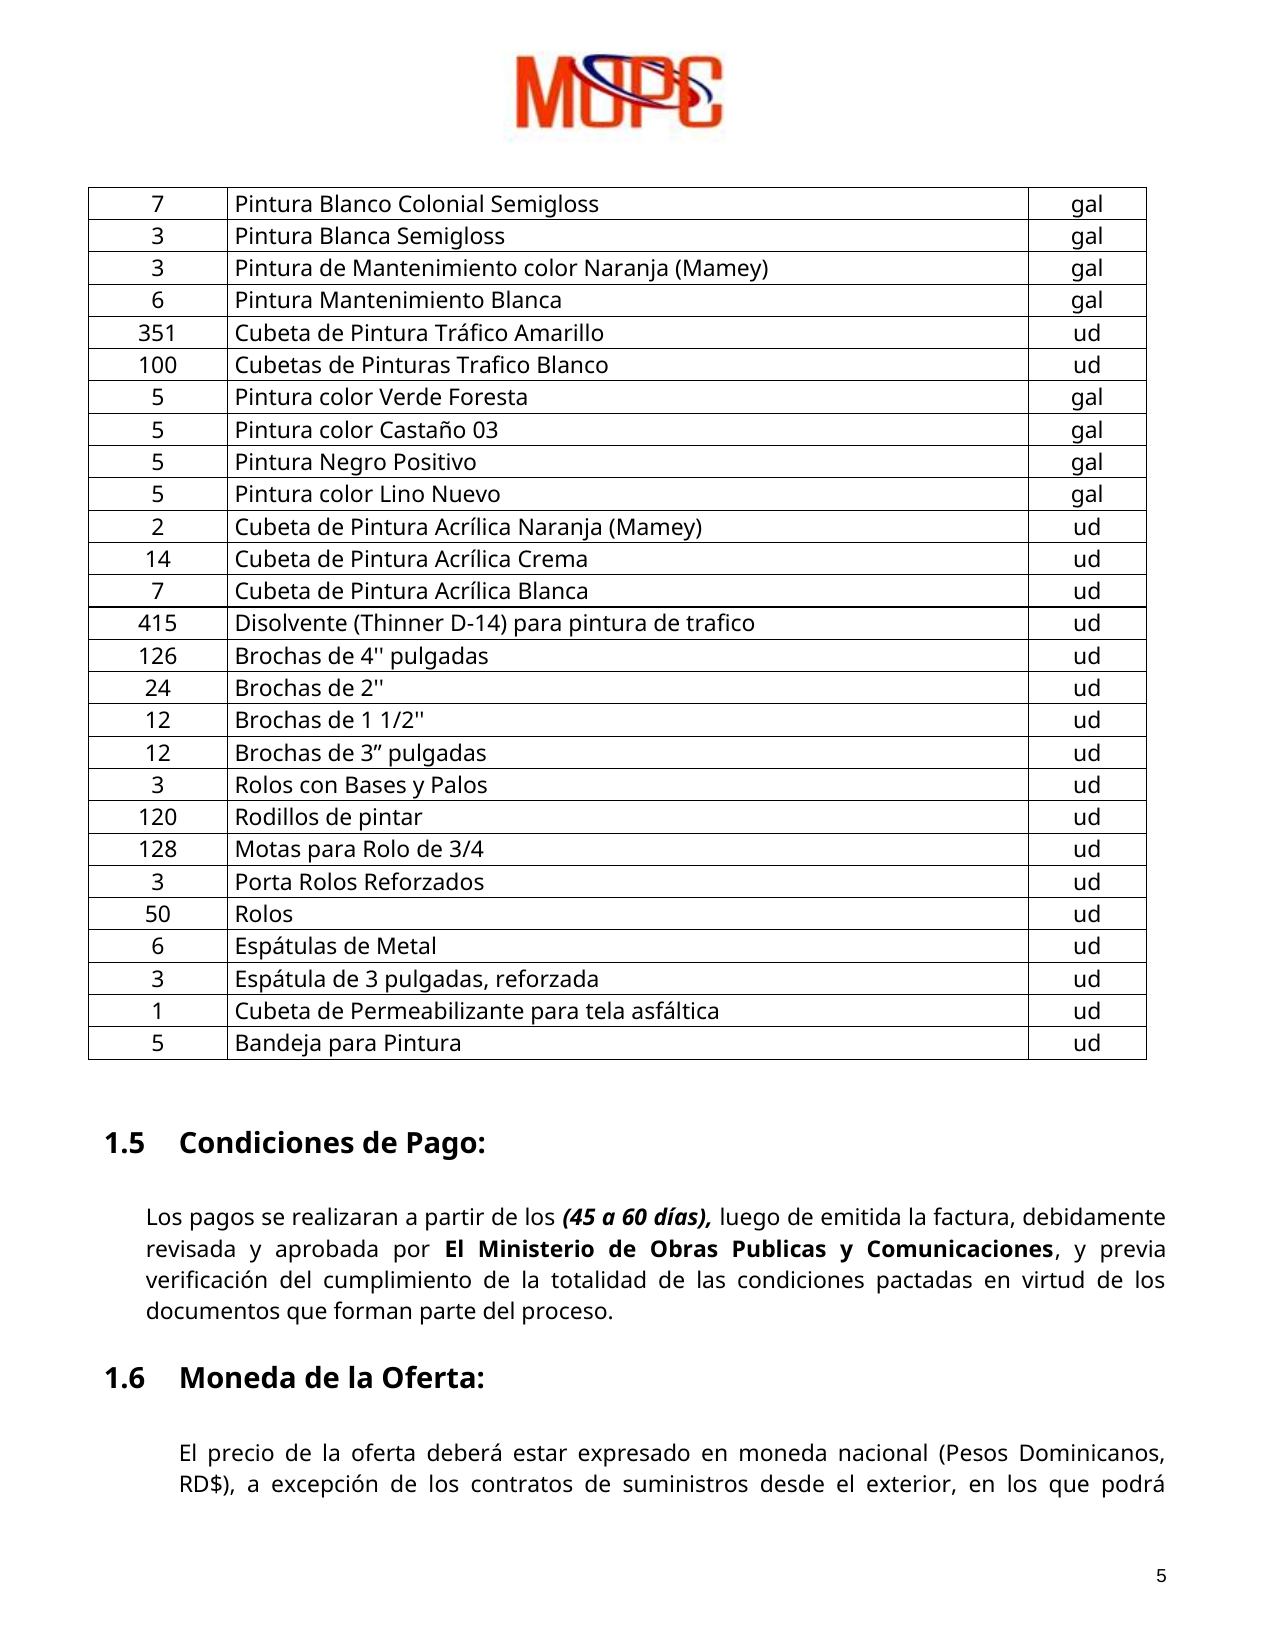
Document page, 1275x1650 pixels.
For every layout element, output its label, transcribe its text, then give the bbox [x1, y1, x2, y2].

table_cell 351 [89, 317, 227, 348]
table_cell Brochas de 3” pulgadas [228, 737, 1028, 768]
table_cell Rolos [228, 898, 1028, 929]
table_cell 6 [89, 285, 227, 316]
table_cell gal [1029, 220, 1146, 251]
table_cell Espátulas de Metal [228, 930, 1028, 962]
picture [503, 29, 767, 187]
table_cell Motas para Rolo de 3/4 [228, 834, 1028, 865]
table_cell Pintura Blanco Colonial Semigloss [228, 188, 1028, 219]
table_cell 5 [89, 381, 227, 413]
table_cell ud [1029, 866, 1146, 897]
table_cell ud [1029, 511, 1146, 542]
table_cell Rodillos de pintar [228, 801, 1028, 832]
table_cell 5 [89, 414, 227, 445]
table_cell gal [1029, 478, 1146, 509]
table_cell 14 [89, 543, 227, 574]
table_cell Disolvente (Thinner D-14) para pintura de trafico [228, 608, 1028, 639]
table_cell ud [1029, 317, 1146, 348]
table_cell Cubeta de Pintura Acrílica Blanca [228, 575, 1028, 606]
table_cell ud [1029, 898, 1146, 929]
table_cell 50 [89, 898, 227, 929]
table_cell Cubeta de Pintura Tráfico Amarillo [228, 317, 1028, 348]
table_cell 3 [89, 252, 227, 283]
table_cell gal [1029, 252, 1146, 283]
table_cell 120 [89, 801, 227, 832]
table_cell 3 [89, 769, 227, 800]
table_cell 7 [89, 188, 227, 219]
table_cell Rolos con Bases y Palos [228, 769, 1028, 800]
table_cell 3 [89, 220, 227, 251]
table_cell Brochas de 4'' pulgadas [228, 640, 1028, 671]
table_cell ud [1029, 672, 1146, 703]
table_cell 12 [89, 704, 227, 736]
table_cell Espátula de 3 pulgadas, reforzada [228, 963, 1028, 994]
table_cell ud [1029, 737, 1146, 768]
table_cell 1 [89, 995, 227, 1026]
table_cell Brochas de 2'' [228, 672, 1028, 703]
table_cell ud [1029, 995, 1146, 1026]
table_cell 24 [89, 672, 227, 703]
table_cell Pintura de Mantenimiento color Naranja (Mamey) [228, 252, 1028, 283]
table_cell Cubeta de Pintura Acrílica Naranja (Mamey) [228, 511, 1028, 542]
table_cell ud [1029, 349, 1146, 380]
table_cell 7 [89, 575, 227, 606]
table_cell ud [1029, 575, 1146, 606]
table_cell Pintura color Verde Foresta [228, 381, 1028, 413]
table_cell Pintura color Castaño 03 [228, 414, 1028, 445]
table_cell Cubetas de Pinturas Trafico Blanco [228, 349, 1028, 380]
list Condiciones de Pago: [103, 1122, 1167, 1162]
table_cell ud [1029, 834, 1146, 865]
table_cell 12 [89, 737, 227, 768]
table_cell Cubeta de Permeabilizante para tela asfáltica [228, 995, 1028, 1026]
table_cell 2 [89, 511, 227, 542]
table_cell 100 [89, 349, 227, 380]
table_cell gal [1029, 381, 1146, 413]
table_cell ud [1029, 801, 1146, 832]
table_cell ud [1029, 769, 1146, 800]
table_cell ud [1029, 608, 1146, 639]
table_cell ud [1029, 1027, 1146, 1058]
table_cell 415 [89, 608, 227, 639]
table_cell Pintura Blanca Semigloss [228, 220, 1028, 251]
table_cell ud [1029, 640, 1146, 671]
table_cell Pintura color Lino Nuevo [228, 478, 1028, 509]
table_cell Cubeta de Pintura Acrílica Crema [228, 543, 1028, 574]
table_cell Bandeja para Pintura [228, 1027, 1028, 1058]
table_cell Pintura Negro Positivo [228, 446, 1028, 477]
table_cell ud [1029, 930, 1146, 962]
table_cell ud [1029, 704, 1146, 736]
table_cell gal [1029, 446, 1146, 477]
table_cell gal [1029, 285, 1146, 316]
table_cell ud [1029, 963, 1146, 994]
table_cell Pintura Mantenimiento Blanca [228, 285, 1028, 316]
table_cell 3 [89, 963, 227, 994]
table_cell 3 [89, 866, 227, 897]
table_cell 126 [89, 640, 227, 671]
table_cell Brochas de 1 1/2'' [228, 704, 1028, 736]
table_cell 128 [89, 834, 227, 865]
table_cell 5 [89, 1027, 227, 1058]
text Los pagos se realizaran a partir de los (45 a 60 días), luego de emitida la factura, debidamente revisada y aprobada por , y previa verificación del cumplimiento de la totalidad de las condiciones pactadas en virtud de los documentos que forman parte del proceso. [146, 1201, 1167, 1326]
table_cell 6 [89, 930, 227, 962]
list Moneda de la Oferta: [103, 1358, 1167, 1397]
table_cell Porta Rolos Reforzados [228, 866, 1028, 897]
table_cell gal [1029, 414, 1146, 445]
table_cell gal [1029, 188, 1146, 219]
table_cell 5 [89, 478, 227, 509]
table_cell ud [1029, 543, 1146, 574]
table_cell 5 [89, 446, 227, 477]
